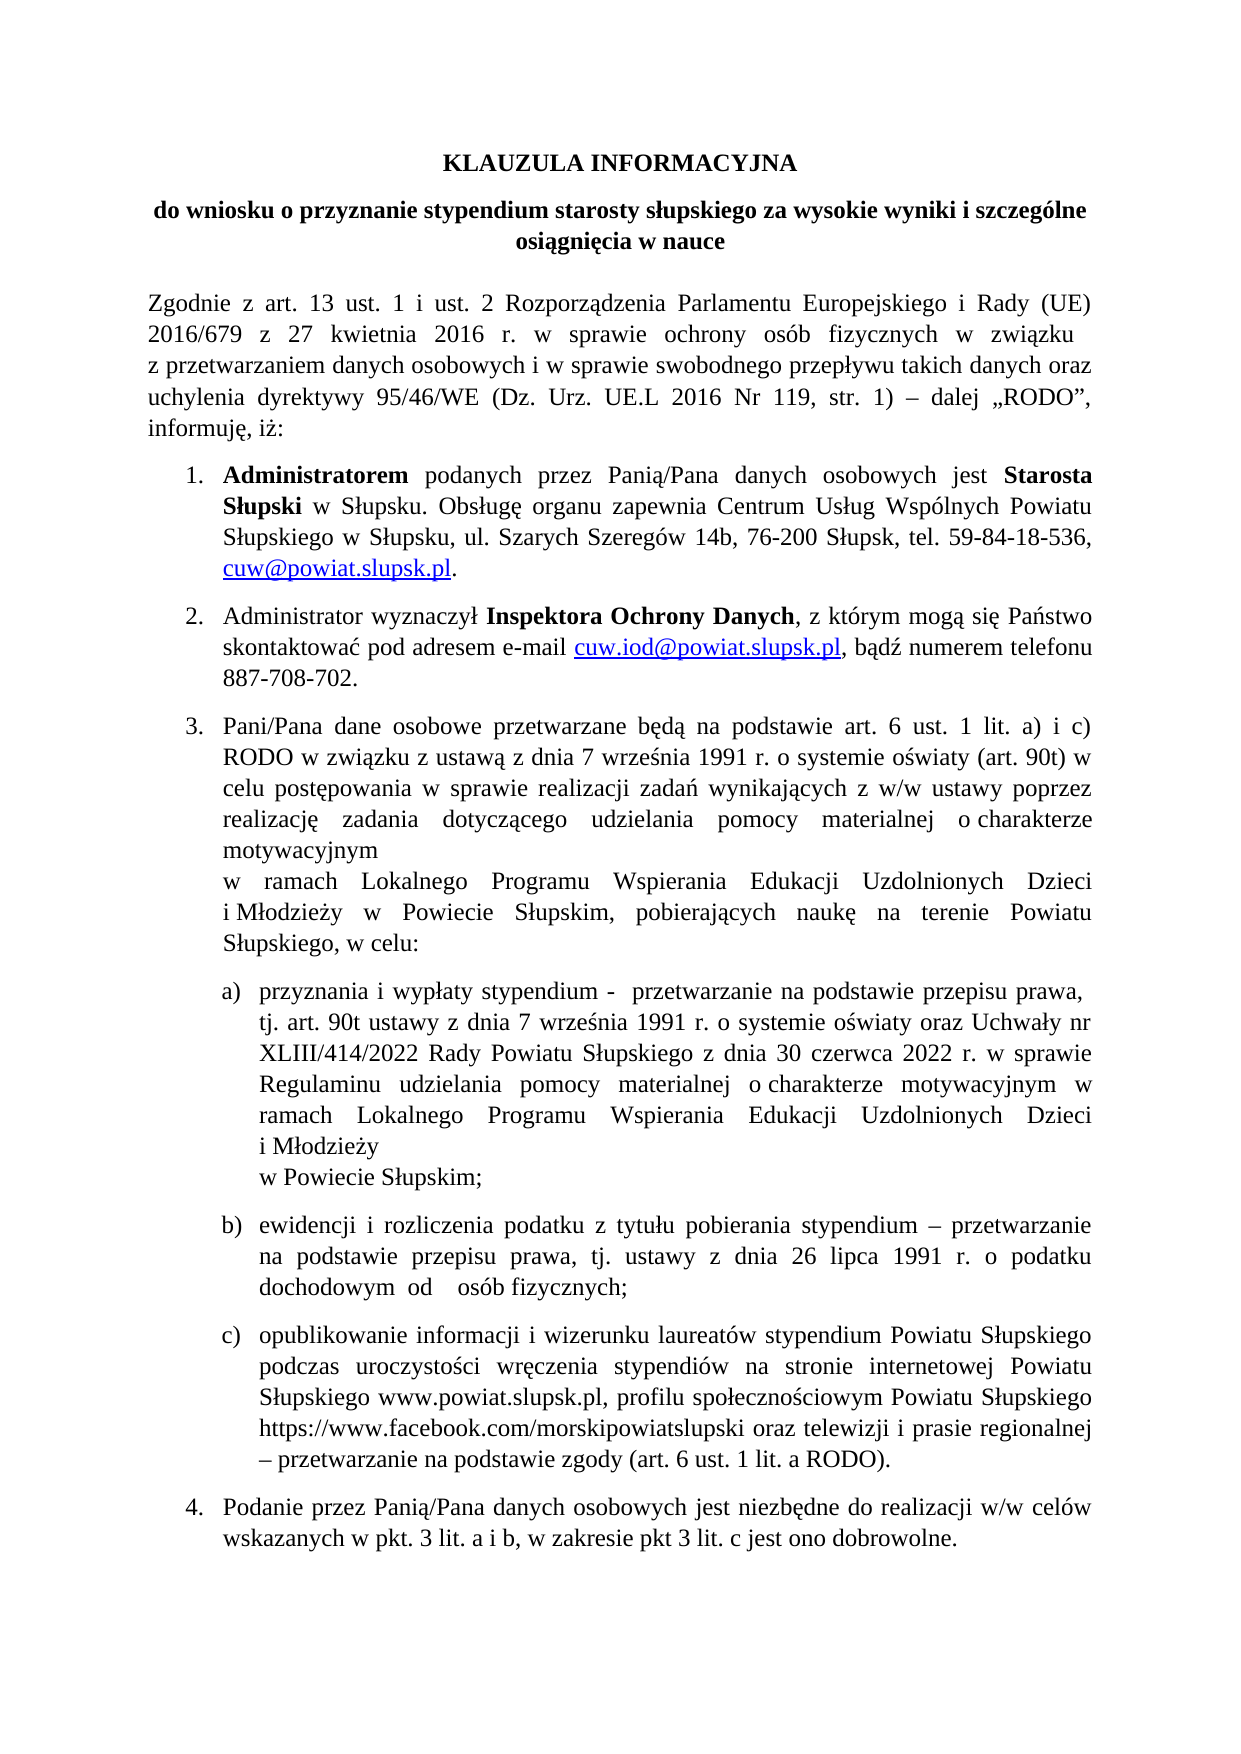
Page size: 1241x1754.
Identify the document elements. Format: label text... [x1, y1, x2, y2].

list przyznania i wypłaty stypendium - przetwarzanie na podstawie przepisu prawa, tj. art. 90t ustawy z dnia 7 września 1991 r. o systemie oświaty oraz Uchwały nr XLIII/414/2022 Rady Powiatu Słupskiego z dnia 30 czerwca 2022 r. w sprawie Regulaminu udzielania pomocy materialnej o charakterze motywacyjnym w ramach Lokalnego Programu Wspierania Edukacji Uzdolnionych Dzieci i Młodzieży w Powiecie Słupskim; [221, 976, 1093, 1191]
text Zgodnie z art. 13 ust. 1 i ust. 2 Rozporządzenia Parlamentu Europejskiego i Rady (UE) 2016/679 z 27 kwietnia 2016 r. w sprawie ochrony osób fizycznych w związku z przetwarzaniem danych osobowych i w sprawie swobodnego przepływu takich danych oraz uchylenia dyrektywy 95/46/WE (Dz. Urz. UE.L 2016 Nr 119, str. 1) – dalej „RODO”, informuję, iż: [148, 288, 1093, 441]
list Pani/Pana dane osobowe przetwarzane będą na podstawie art. 6 ust. 1 lit. a) i c) RODO w związku z ustawą z dnia 7 września 1991 r. o systemie oświaty (art. 90t) w celu postępowania w sprawie realizacji zadań wynikających z w/w ustawy poprzez realizację zadania dotyczącego udzielania pomocy materialnej o charakterze motywacyjnym w ramach Lokalnego Programu Wspierania Edukacji Uzdolnionych Dzieci i Młodzieży w Powiecie Słupskim, pobierających naukę na terenie Powiatu Słupskiego, w celu: [185, 711, 1093, 957]
list opublikowanie informacji i wizerunku laureatów stypendium Powiatu Słupskiego podczas uroczystości wręczenia stypendiów na stronie internetowej Powiatu Słupskiego www.powiat.slupsk.pl, profilu społecznościowym Powiatu Słupskiego https://www.facebook.com/morskipowiatslupski oraz telewizji i prasie regionalnej – przetwarzanie na podstawie zgody (art. 6 ust. 1 lit. a RODO). [221, 1320, 1093, 1473]
text do wniosku o przyznanie stypendium starosty słupskiego za wysokie wyniki i szczególne osiągnięcia w nauce [148, 195, 1093, 255]
list Administratorem podanych przez Panią/Pana danych osobowych jest Starosta Słupski w Słupsku. Obsługę organu zapewnia Centrum Usług Wspólnych Powiatu Słupskiego w Słupsku, ul. Szarych Szeregów 14b, 76-200 Słupsk, tel. 59-84-18-536, cuw@powiat.slupsk.pl. [185, 460, 1093, 582]
list Podanie przez Panią/Pana danych osobowych jest niezbędne do realizacji w/w celów wskazanych w pkt. 3 lit. a i b, w zakresie pkt 3 lit. c jest ono dobrowolne. [185, 1492, 1093, 1551]
list ewidencji i rozliczenia podatku z tytułu pobierania stypendium – przetwarzanie na podstawie przepisu prawa, tj. ustawy z dnia 26 lipca 1991 r. o podatku dochodowym od osób fizycznych; [221, 1210, 1093, 1301]
list Administrator wyznaczył Inspektora Ochrony Danych, z którym mogą się Państwo skontaktować pod adresem e-mail cuw.iod@powiat.slupsk.pl, bądź numerem telefonu 887-708-702. [185, 601, 1093, 692]
text KLAUZULA INFORMACYJNA [148, 148, 1093, 176]
